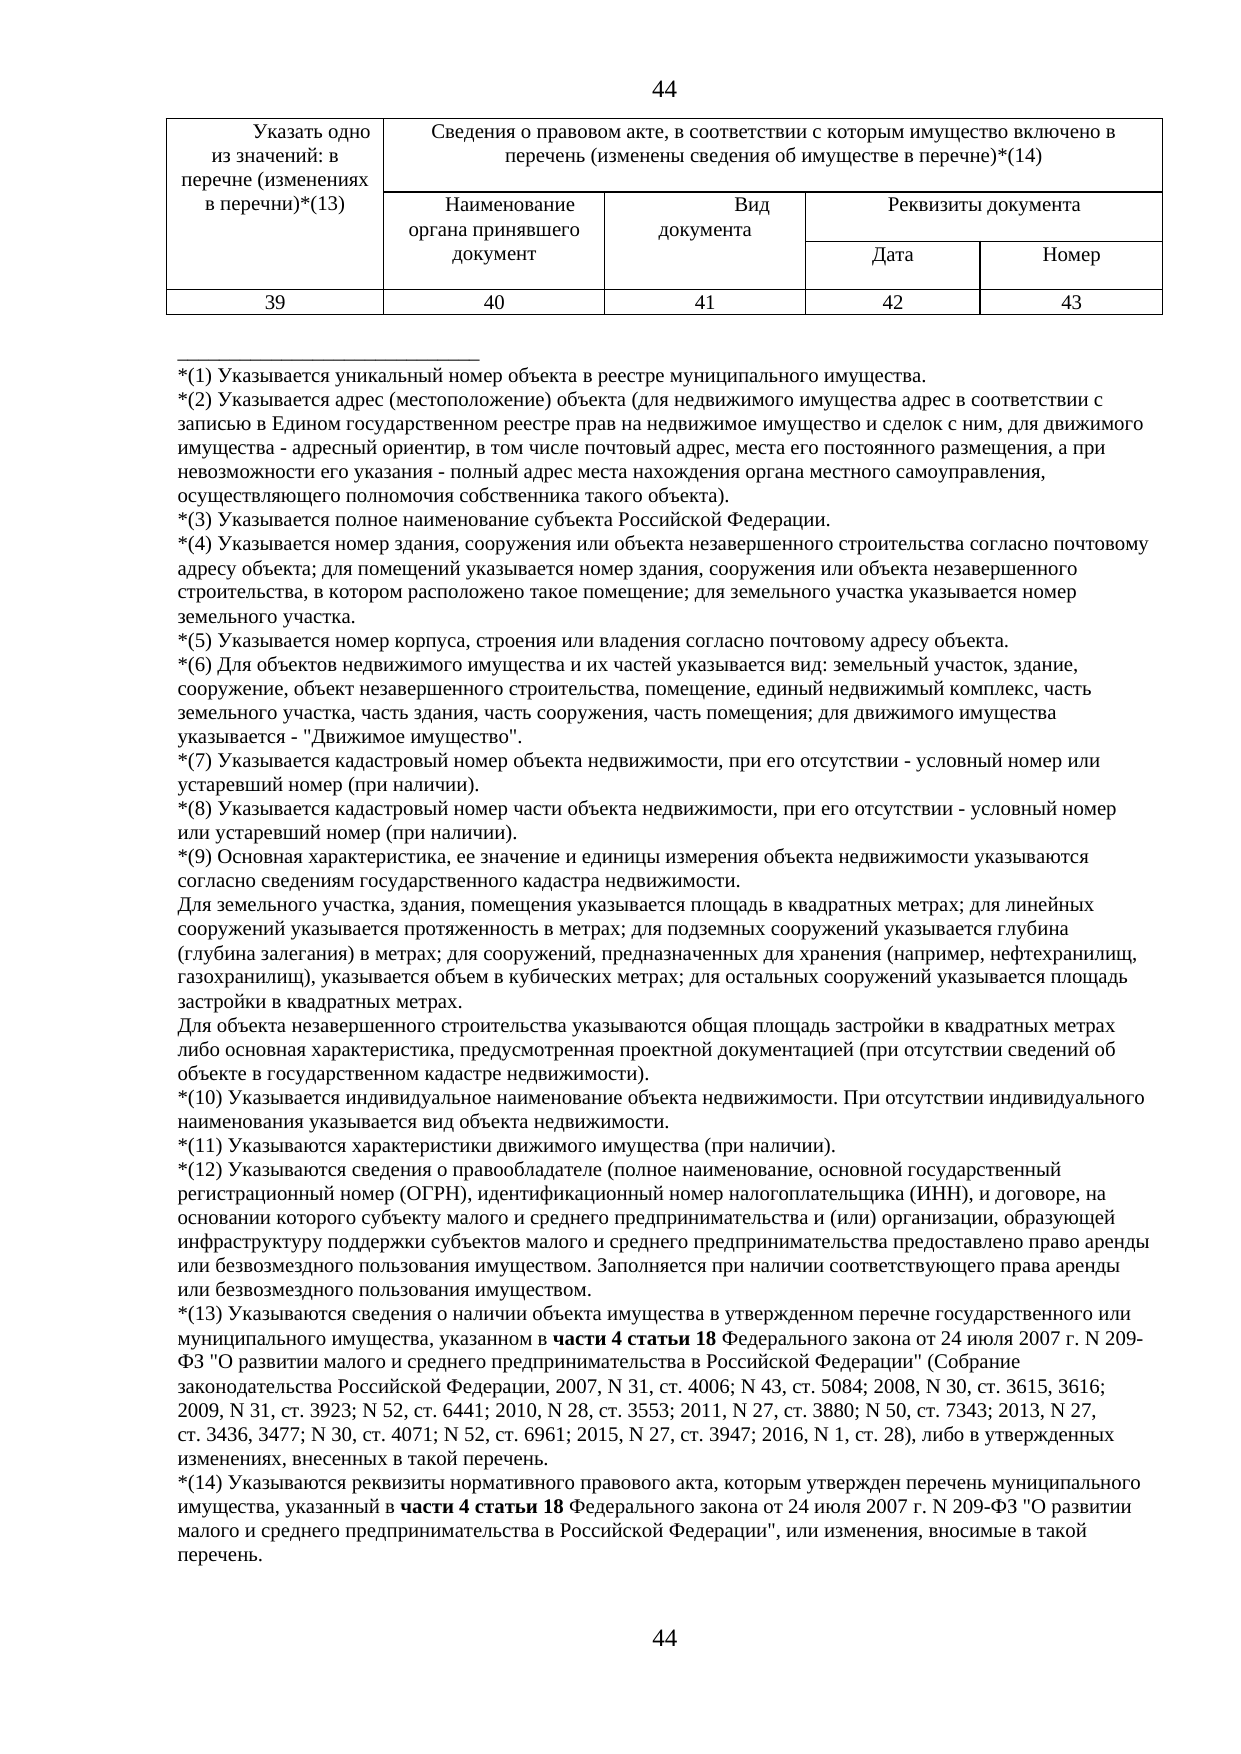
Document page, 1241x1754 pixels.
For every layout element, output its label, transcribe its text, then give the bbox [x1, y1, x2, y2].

text Для земельного участка, здания, помещения указывается площадь в квадратных метрах; для линейных сооружений указывается протяженность в метрах; для подземных сооружений указывается глубина (глубина залегания) в метрах; для сооружений, предназначенных для хранения (например, нефтехранилищ, газохранилищ), указывается объем в кубических метрах; для остальных сооружений указывается площадь застройки в квадратных метрах. [177, 892, 1152, 1013]
text *(3) Указывается полное наименование субъекта Российской Федерации. [177, 507, 1152, 531]
table_cell Номер [981, 242, 1162, 289]
text *(1) Указывается уникальный номер объекта в реестре муниципального имущества. [177, 363, 1152, 387]
text *(2) Указывается адрес (местоположение) объекта (для недвижимого имущества адрес в соответствии с записью в Едином государственном реестре прав на недвижимое имущество и сделок с ним, для движимого имущества - адресный ориентир, в том числе почтовый адрес, места его постоянного размещения, а при невозможности его указания - полный адрес места нахождения органа местного самоуправления, осуществляющего полномочия собственника такого объекта). [177, 387, 1152, 507]
text *(8) Указывается кадастровый номер части объекта недвижимости, при его отсутствии - условный номер или устаревший номер (при наличии). [177, 796, 1152, 844]
text *(9) Основная характеристика, ее значение и единицы измерения объекта недвижимости указываются согласно сведениям государственного кадастра недвижимости. [177, 844, 1152, 892]
text *(10) Указывается индивидуальное наименование объекта недвижимости. При отсутствии индивидуального наименования указывается вид объекта недвижимости. [177, 1085, 1152, 1133]
text *(12) Указываются сведения о правообладателе (полное наименование, основной государственный регистрационный номер (ОГРН), идентификационный номер налогоплательщика (ИНН), и договоре, на основании которого субъекту малого и среднего предпринимательства и (или) организации, образующей инфраструктуру поддержки субъектов малого и среднего предпринимательства предоставлено право аренды или безвозмездного пользования имуществом. Заполняется при наличии соответствующего права аренды или безвозмездного пользования имуществом. [177, 1157, 1152, 1301]
text *(5) Указывается номер корпуса, строения или владения согласно почтовому адресу объекта. [177, 628, 1152, 652]
text *(4) Указывается номер здания, сооружения или объекта незавершенного строительства согласно почтовому адресу объекта; для помещений указывается номер здания, сооружения или объекта незавершенного строительства, в котором расположено такое помещение; для земельного участка указывается номер земельного участка. [177, 531, 1152, 628]
table_cell Вид документа [605, 193, 805, 289]
text _____________________________ [177, 339, 1152, 363]
table_cell Реквизиты документа [806, 193, 1162, 241]
text *(14) Указываются реквизиты нормативного правового акта, которым утвержден перечень муниципального имущества, указанный в части 4 статьи 18 Федерального закона от 24 июля 2007 г. N 209-ФЗ "О развитии малого и среднего предпринимательства в Российской Федерации", или изменения, вносимые в такой перечень. [177, 1470, 1152, 1566]
table_cell 43 [981, 290, 1162, 314]
table_cell 42 [806, 290, 979, 314]
table_cell Наименование органа принявшего документ [384, 193, 604, 289]
table_cell 40 [384, 290, 604, 314]
text *(13) Указываются сведения о наличии объекта имущества в утвержденном перечне государственного или муниципального имущества, указанном в части 4 статьи 18 Федерального закона от 24 июля 2007 г. N 209-ФЗ "О развитии малого и среднего предпринимательства в Российской Федерации" (Собрание законодательства Российской Федерации, 2007, N 31, ст. 4006; N 43, ст. 5084; 2008, N 30, ст. 3615, 3616; 2009, N 31, ст. 3923; N 52, ст. 6441; 2010, N 28, ст. 3553; 2011, N 27, ст. 3880; N 50, ст. 7343; 2013, N 27, ст. 3436, 3477; N 30, ст. 4071; N 52, ст. 6961; 2015, N 27, ст. 3947; 2016, N 1, ст. 28), либо в утвержденных изменениях, внесенных в такой перечень. [177, 1301, 1152, 1470]
text *(7) Указывается кадастровый номер объекта недвижимости, при его отсутствии - условный номер или устаревший номер (при наличии). [177, 748, 1152, 796]
text Для объекта незавершенного строительства указываются общая площадь застройки в квадратных метрах либо основная характеристика, предусмотренная проектной документацией (при отсутствии сведений об объекте в государственном кадастре недвижимости). [177, 1013, 1152, 1085]
table_header Указать одно из значений: в перечне (изменениях в перечни)*(13) [167, 119, 383, 289]
table_cell 41 [605, 290, 805, 314]
table_cell 39 [167, 290, 383, 314]
text *(6) Для объектов недвижимого имущества и их частей указывается вид: земельный участок, здание, сооружение, объект незавершенного строительства, помещение, единый недвижимый комплекс, часть земельного участка, часть здания, часть сооружения, часть помещения; для движимого имущества указывается - "Движимое имущество". [177, 652, 1152, 748]
table_cell Дата [806, 242, 979, 289]
table_header Сведения о правовом акте, в соответствии с которым имущество включено в перечень (изменены сведения об имуществе в перечне)*(14) [384, 119, 1162, 191]
text *(11) Указываются характеристики движимого имущества (при наличии). [177, 1133, 1152, 1157]
